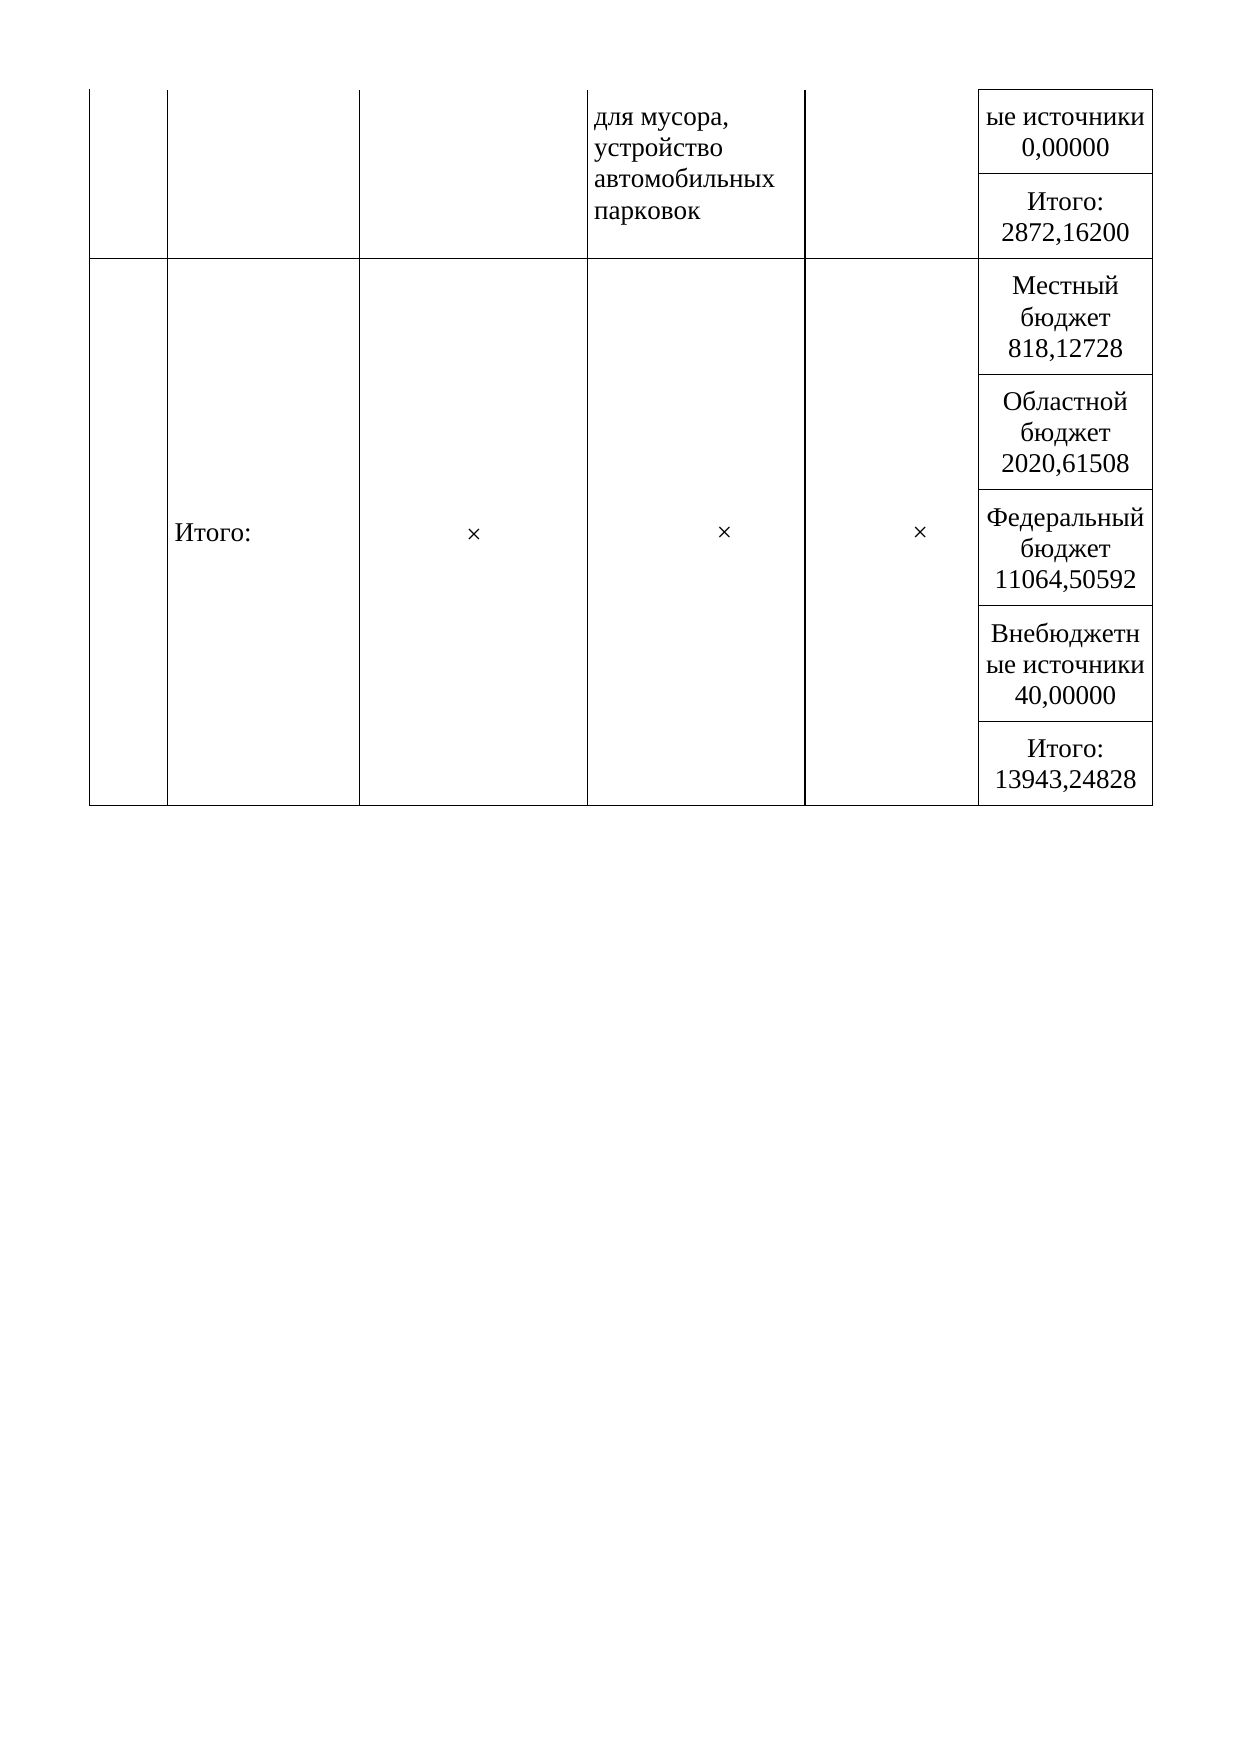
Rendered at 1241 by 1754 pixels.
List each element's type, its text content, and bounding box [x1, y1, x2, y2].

table_cell Итого: [168, 259, 359, 805]
table_cell Итого: 2872,16200 [979, 174, 1152, 258]
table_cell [979, 90, 1152, 173]
table_cell × [806, 259, 978, 805]
table_cell Федеральный бюджет 11064,50592 [979, 490, 1152, 605]
table_cell × [588, 259, 804, 805]
table_cell × [360, 259, 587, 805]
table_cell Местный бюджет 818,12728 [979, 259, 1152, 373]
table_cell Внебюджетные источники 40,00000 [979, 606, 1152, 721]
table_cell Областной бюджет 2020,61508 [979, 375, 1152, 489]
table_cell [90, 259, 167, 805]
table_cell Итого: 13943,24828 [979, 722, 1152, 805]
